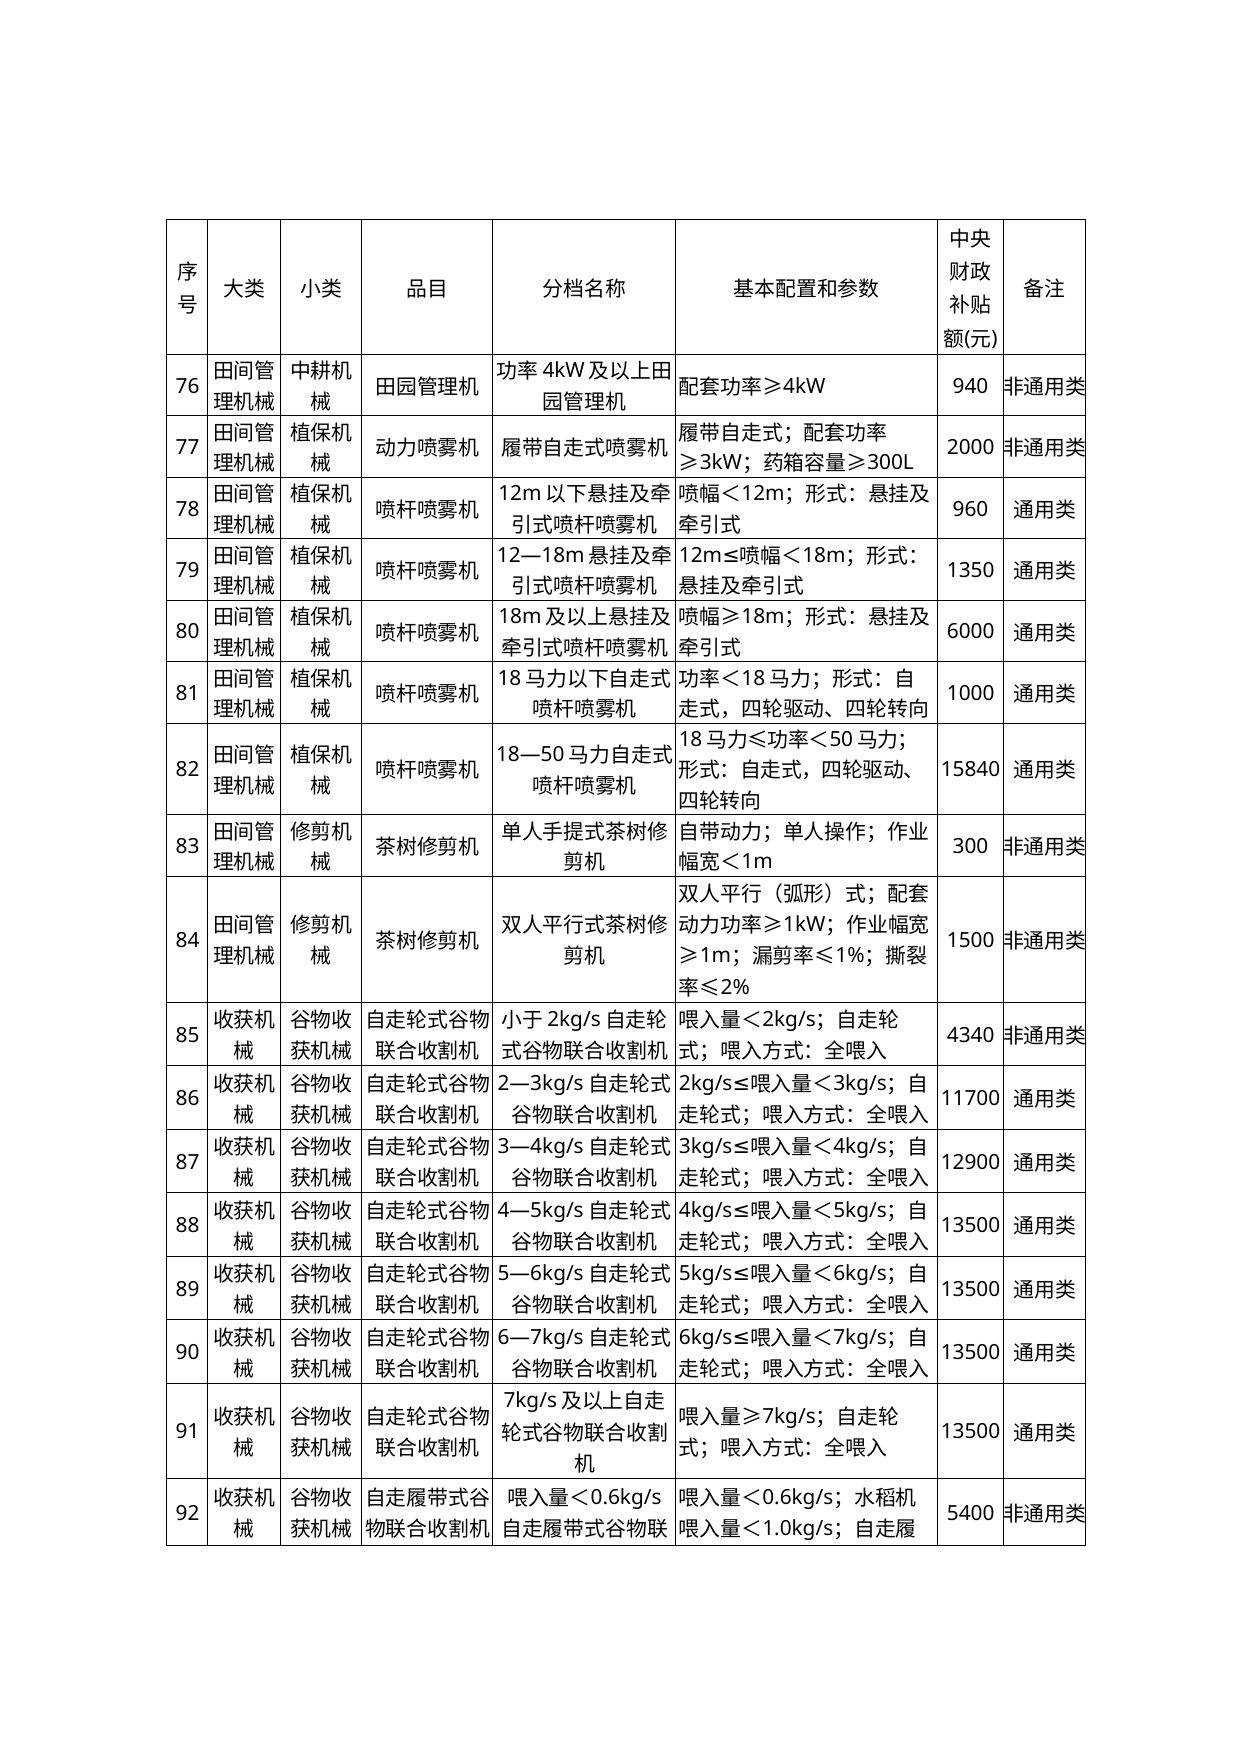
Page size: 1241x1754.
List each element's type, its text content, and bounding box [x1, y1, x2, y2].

table_cell 2000 [938, 416, 1003, 477]
table_cell 通用类 [1004, 1193, 1085, 1256]
table_cell 11700 [938, 1066, 1003, 1129]
table_cell 通用类 [1004, 1066, 1085, 1129]
table_cell 谷物收获机械 [281, 1003, 361, 1065]
table_cell 18马力以下自走式喷杆喷雾机 [493, 662, 675, 722]
table_cell 单人手提式茶树修剪机 [493, 815, 675, 876]
table_cell 自走轮式谷物联合收割机 [362, 1320, 492, 1383]
table_cell 收获机械 [208, 1130, 280, 1192]
table_cell 植保机械 [281, 601, 361, 661]
table_cell 植保机械 [281, 662, 361, 722]
table_cell 履带自走式；配套功率≥3kW；药箱容量≥300L [676, 416, 937, 477]
table_cell 田间管理机械 [208, 724, 280, 814]
table_cell 非通用类 [1004, 416, 1085, 477]
table_cell 谷物收获机械 [281, 1384, 361, 1478]
table_cell 7kg/s及以上自走轮式谷物联合收割机 [493, 1384, 675, 1478]
table_cell 通用类 [1004, 478, 1085, 538]
table_cell 77 [167, 416, 207, 477]
table_cell 2kg/s≤喂入量＜3kg/s；自走轮式；喂入方式：全喂入 [676, 1066, 937, 1129]
table_cell 960 [938, 478, 1003, 538]
table_cell 86 [167, 1066, 207, 1129]
table_header 基本配置和参数 [676, 220, 937, 354]
table_cell 13500 [938, 1384, 1003, 1478]
table_cell 91 [167, 1384, 207, 1478]
table_cell 喷杆喷雾机 [362, 724, 492, 814]
table_cell 谷物收获机械 [281, 1479, 361, 1545]
table_cell 13500 [938, 1320, 1003, 1383]
table_cell 1000 [938, 662, 1003, 722]
table_cell 自走轮式谷物联合收割机 [362, 1257, 492, 1319]
table_cell 88 [167, 1193, 207, 1256]
table_cell 5kg/s≤喂入量＜6kg/s；自走轮式；喂入方式：全喂入 [676, 1257, 937, 1319]
table_cell 喷杆喷雾机 [362, 478, 492, 538]
table_cell 79 [167, 539, 207, 599]
table_cell 自走轮式谷物联合收割机 [362, 1384, 492, 1478]
table_cell 田间管理机械 [208, 877, 280, 1002]
table_cell 收获机械 [208, 1384, 280, 1478]
table_cell 双人平行（弧形）式；配套动力功率≥1kW；作业幅宽≥1m；漏剪率≤1%；撕裂率≤2% [676, 877, 937, 1002]
table_cell 收获机械 [208, 1193, 280, 1256]
table_cell 收获机械 [208, 1003, 280, 1065]
table_cell 84 [167, 877, 207, 1002]
table_cell 田园管理机 [362, 355, 492, 415]
table_cell 自走轮式谷物联合收割机 [362, 1193, 492, 1256]
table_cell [676, 1479, 937, 1545]
table_cell 6000 [938, 601, 1003, 661]
table_cell 植保机械 [281, 478, 361, 538]
table_cell 82 [167, 724, 207, 814]
table_cell 85 [167, 1003, 207, 1065]
table_cell 1350 [938, 539, 1003, 599]
table_cell 收获机械 [208, 1066, 280, 1129]
table_header 分档名称 [493, 220, 675, 354]
table_cell 3kg/s≤喂入量＜4kg/s；自走轮式；喂入方式：全喂入 [676, 1130, 937, 1192]
table_cell 收获机械 [208, 1320, 280, 1383]
table_cell 自走轮式谷物联合收割机 [362, 1130, 492, 1192]
table_cell 非通用类 [1004, 815, 1085, 876]
table_header 序号 [167, 220, 207, 354]
table_cell 田间管理机械 [208, 539, 280, 599]
table_cell 非通用类 [1004, 1479, 1085, 1545]
table_cell 小于2kg/s自走轮式谷物联合收割机 [493, 1003, 675, 1065]
table_cell 18—50马力自走式喷杆喷雾机 [493, 724, 675, 814]
table_cell 谷物收获机械 [281, 1257, 361, 1319]
table_cell 12—18m悬挂及牵引式喷杆喷雾机 [493, 539, 675, 599]
table_cell 4kg/s≤喂入量＜5kg/s；自走轮式；喂入方式：全喂入 [676, 1193, 937, 1256]
table_cell 修剪机械 [281, 877, 361, 1002]
table_header 备注 [1004, 220, 1085, 354]
table_cell 植保机械 [281, 416, 361, 477]
table_header 中央财政补贴额(元) [938, 220, 1003, 354]
table_cell 收获机械 [208, 1479, 280, 1545]
table_cell 配套功率≥4kW [676, 355, 937, 415]
table_cell 非通用类 [1004, 1003, 1085, 1065]
table_cell 谷物收获机械 [281, 1130, 361, 1192]
table_cell 87 [167, 1130, 207, 1192]
table_cell 动力喷雾机 [362, 416, 492, 477]
table_cell 78 [167, 478, 207, 538]
table_cell 通用类 [1004, 601, 1085, 661]
table_cell 92 [167, 1479, 207, 1545]
table_cell 1500 [938, 877, 1003, 1002]
table_cell 12m≤喷幅＜18m；形式：悬挂及牵引式 [676, 539, 937, 599]
table_cell 6—7kg/s自走轮式谷物联合收割机 [493, 1320, 675, 1383]
table_cell 喷杆喷雾机 [362, 601, 492, 661]
table_cell 田间管理机械 [208, 416, 280, 477]
table_header 大类 [208, 220, 280, 354]
table_cell 田间管理机械 [208, 355, 280, 415]
table_cell 5400 [938, 1479, 1003, 1545]
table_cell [493, 1479, 675, 1545]
table_cell 76 [167, 355, 207, 415]
table_cell 3—4kg/s自走轮式谷物联合收割机 [493, 1130, 675, 1192]
table_cell 功率4kW及以上田园管理机 [493, 355, 675, 415]
table_cell 83 [167, 815, 207, 876]
table_cell 300 [938, 815, 1003, 876]
table_header 小类 [281, 220, 361, 354]
table_cell 6kg/s≤喂入量＜7kg/s；自走轮式；喂入方式：全喂入 [676, 1320, 937, 1383]
table_cell 非通用类 [1004, 355, 1085, 415]
table_cell 喷杆喷雾机 [362, 662, 492, 722]
table_header 品目 [362, 220, 492, 354]
table_cell 非通用类 [1004, 877, 1085, 1002]
table_cell 喂入量≥7kg/s；自走轮式；喂入方式：全喂入 [676, 1384, 937, 1478]
table_cell 通用类 [1004, 724, 1085, 814]
table_cell 谷物收获机械 [281, 1066, 361, 1129]
table_cell 自走轮式谷物联合收割机 [362, 1003, 492, 1065]
table_cell 田间管理机械 [208, 478, 280, 538]
table_cell 自带动力；单人操作；作业幅宽＜1m [676, 815, 937, 876]
table_cell 田间管理机械 [208, 815, 280, 876]
table_cell 功率＜18马力；形式：自走式，四轮驱动、四轮转向 [676, 662, 937, 722]
table_cell 谷物收获机械 [281, 1320, 361, 1383]
table_cell 田间管理机械 [208, 601, 280, 661]
table_cell 收获机械 [208, 1257, 280, 1319]
table_cell 89 [167, 1257, 207, 1319]
table_cell 喷幅≥18m；形式：悬挂及牵引式 [676, 601, 937, 661]
table_cell 茶树修剪机 [362, 877, 492, 1002]
table_cell 喷杆喷雾机 [362, 539, 492, 599]
table_cell 13500 [938, 1193, 1003, 1256]
table_cell 履带自走式喷雾机 [493, 416, 675, 477]
table_cell 13500 [938, 1257, 1003, 1319]
table_cell 喂入量＜2kg/s；自走轮式；喂入方式：全喂入 [676, 1003, 937, 1065]
table_cell 喷幅＜12m；形式：悬挂及牵引式 [676, 478, 937, 538]
table_cell 自走轮式谷物联合收割机 [362, 1066, 492, 1129]
table_cell 双人平行式茶树修剪机 [493, 877, 675, 1002]
table_cell 自走履带式谷物联合收割机（全喂入） [362, 1479, 492, 1545]
table_cell 18马力≤功率＜50马力；形式：自走式，四轮驱动、四轮转向 [676, 724, 937, 814]
table_cell 植保机械 [281, 539, 361, 599]
table_cell 通用类 [1004, 662, 1085, 722]
table_cell 茶树修剪机 [362, 815, 492, 876]
table_cell 2—3kg/s自走轮式谷物联合收割机 [493, 1066, 675, 1129]
table_cell 植保机械 [281, 724, 361, 814]
table_cell 4—5kg/s自走轮式谷物联合收割机 [493, 1193, 675, 1256]
table_cell 81 [167, 662, 207, 722]
table_cell 90 [167, 1320, 207, 1383]
table_cell 通用类 [1004, 1384, 1085, 1478]
table_cell 通用类 [1004, 1257, 1085, 1319]
table_cell 4340 [938, 1003, 1003, 1065]
table_cell 通用类 [1004, 1320, 1085, 1383]
table_cell 12900 [938, 1130, 1003, 1192]
table_cell 80 [167, 601, 207, 661]
table_cell 通用类 [1004, 539, 1085, 599]
table_cell 12m以下悬挂及牵引式喷杆喷雾机 [493, 478, 675, 538]
table_cell 田间管理机械 [208, 662, 280, 722]
table_cell 中耕机械 [281, 355, 361, 415]
table_cell 18m及以上悬挂及牵引式喷杆喷雾机 [493, 601, 675, 661]
table_cell 修剪机械 [281, 815, 361, 876]
table_cell 15840 [938, 724, 1003, 814]
table_cell 5—6kg/s自走轮式谷物联合收割机 [493, 1257, 675, 1319]
table_cell 940 [938, 355, 1003, 415]
table_cell 通用类 [1004, 1130, 1085, 1192]
table_cell 谷物收获机械 [281, 1193, 361, 1256]
